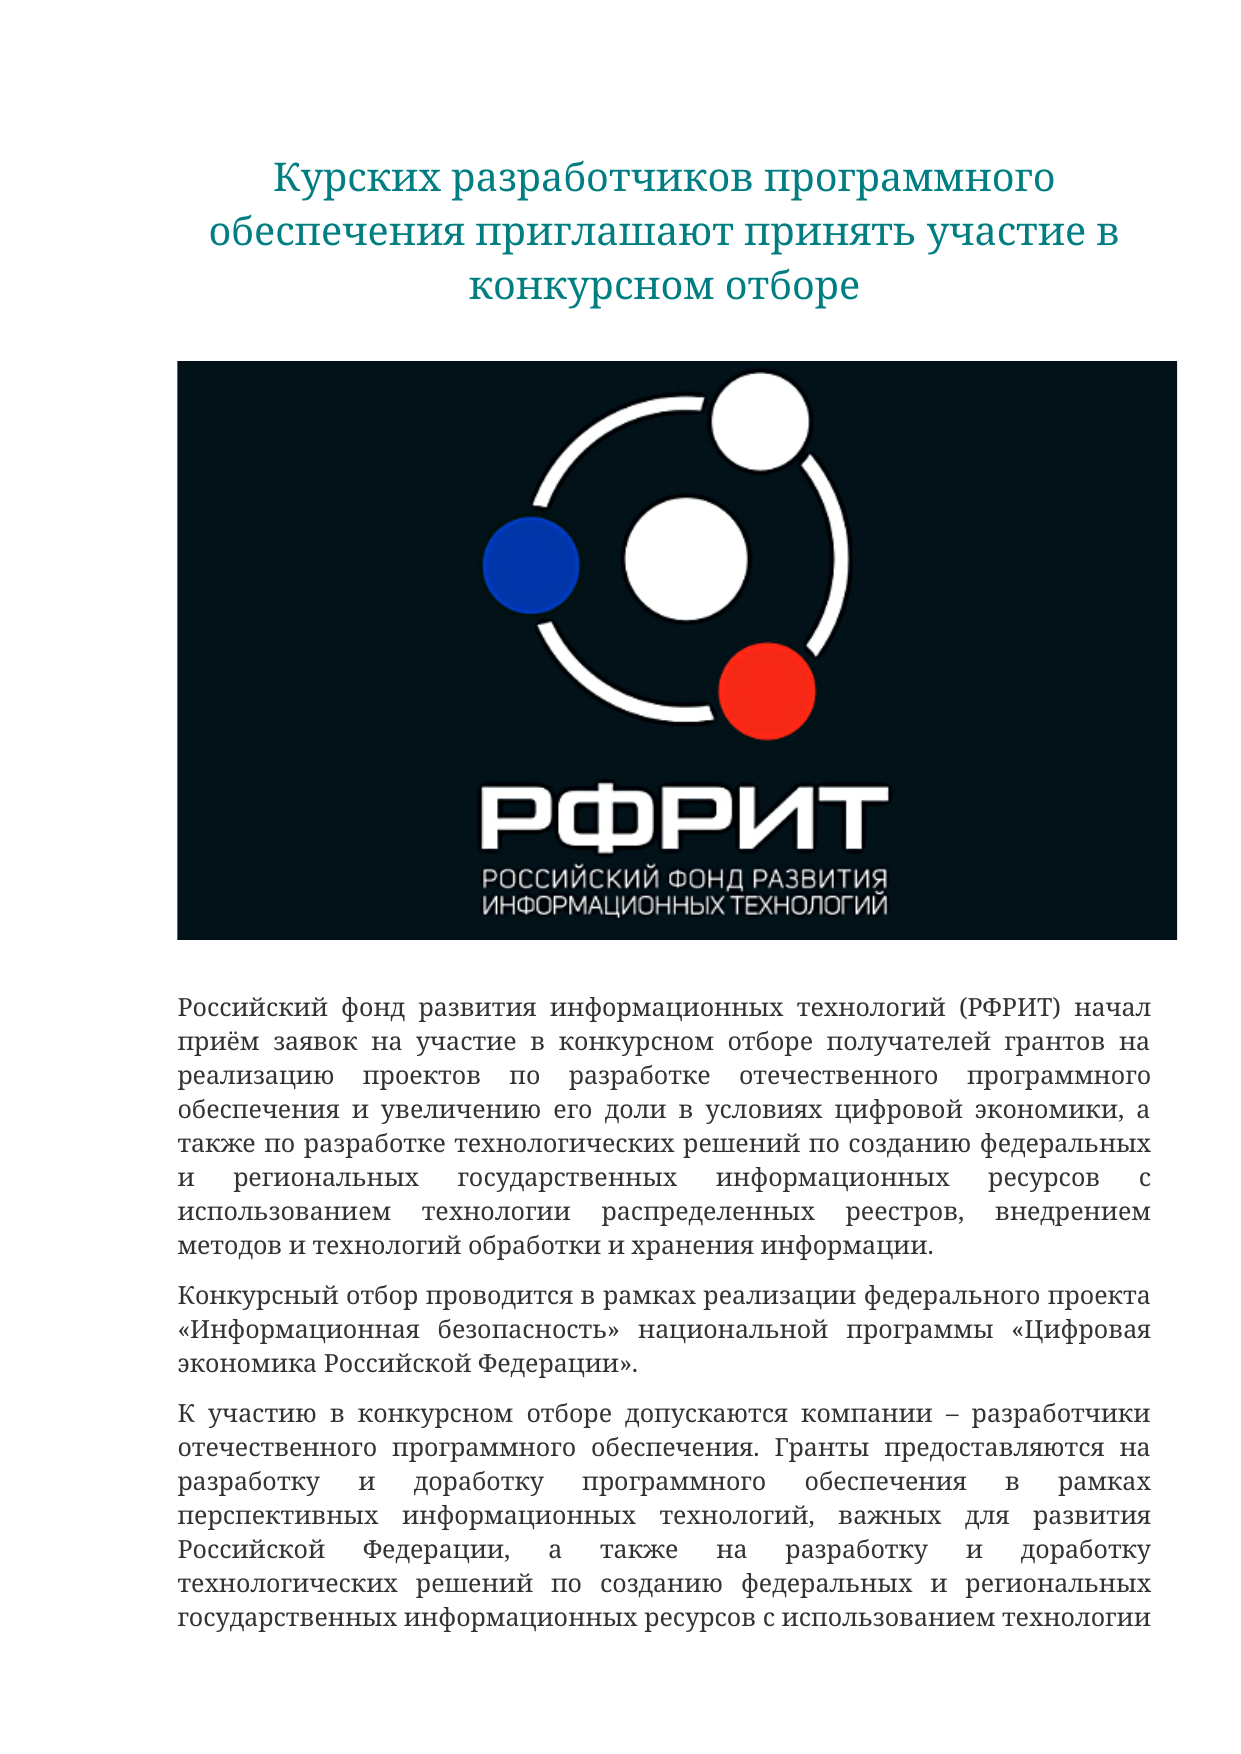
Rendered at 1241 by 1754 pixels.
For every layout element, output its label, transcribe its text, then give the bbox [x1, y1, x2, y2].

text Курских разработчиков программного обеспечения приглашают принять участие в конкурсном отборе [177, 149, 1152, 311]
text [177, 1395, 1152, 1634]
picture [177, 361, 1178, 940]
text Российский фонд развития информационных технологий (РФРИТ) начал приём заявок на участие в конкурсном отборе получателей грантов на реализацию проектов по разработке отечественного программного обеспечения и увеличению его доли в условиях цифровой экономики, а также по разработке технологических решений по созданию федеральных и региональных государственных информационных ресурсов с использованием технологии распределенных реестров, внедрением методов и технологий обработки и хранения информации. [177, 989, 1152, 1262]
text Конкурсный отбор проводится в рамках реализации федерального проекта «Информационная безопасность» национальной программы «Цифровая экономика Российской Федерации». [177, 1277, 1152, 1380]
